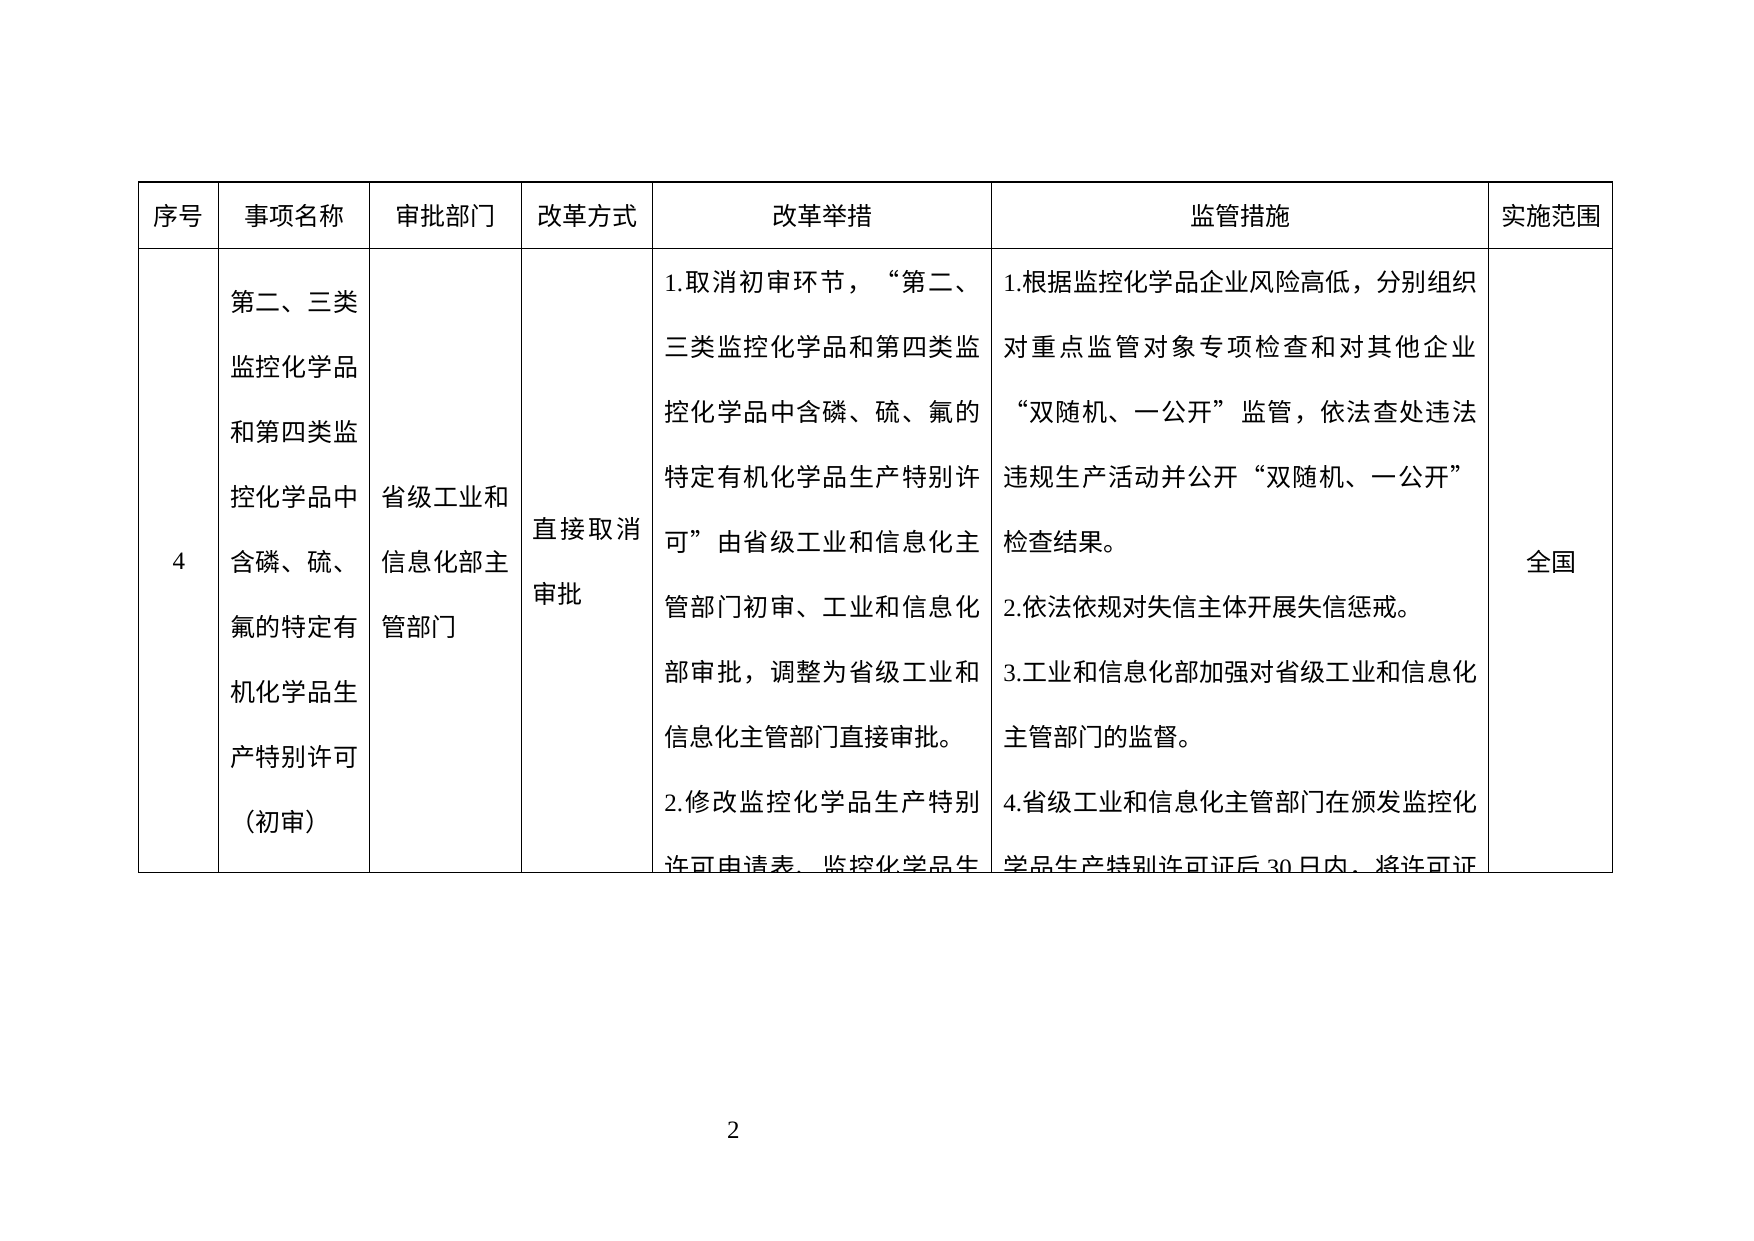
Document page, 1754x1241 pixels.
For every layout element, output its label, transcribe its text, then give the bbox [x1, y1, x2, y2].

table_cell 直接取消审批 [522, 249, 652, 872]
table_header 序号 [139, 183, 218, 247]
table_cell 省级工业和信息化部主管部门 [370, 249, 521, 872]
table_header 改革方式 [522, 183, 652, 247]
table_cell 1.根据监控化学品企业风险高低，分别组织对重点监管对象专项检查和对其他企业“双随机、一公开”监管，依法查处违法违规生产活动并公开“双随机、一公开”检查结果。 2.依法依规对失信主体开展失信惩戒。 3.工业和信息化部加强对省级工业和信息化主管部门的监督。 4.省级工业和信息化主管部门在颁发监控化学品生产特别许可证后30日内，将许可证号、有效期、许可范围、产能信息等审批结果报工业和信息化部备案。 5.工业和信息化部加强对省级工业和信息化主管部门依法审批的抽查。 [992, 249, 1488, 872]
table_header 实施范围 [1489, 183, 1612, 247]
table_cell 1.取消初审环节，“第二、三类监控化学品和第四类监控化学品中含磷、硫、氟的特定有机化学品生产特别许可”由省级工业和信息化主管部门初审、工业和信息化部审批，调整为省级工业和信息化主管部门直接审批。 2.修改监控化学品生产特别许可申请表、监控化学品生产特别许可现场考核表，在申请材料中取消车间设备平面布置图，并调整相关的考核内容。 3.印发监控化学品生产特别许可证书式样及生产特别许可审批结果备案表，供省级工业和信息化主管部门使用。 [653, 249, 991, 872]
table_header 审批部门 [370, 183, 521, 247]
table_cell 全国 [1489, 249, 1612, 872]
table_header 监管措施 [992, 183, 1488, 247]
table_cell 4 [139, 249, 218, 872]
table_header 改革举措 [653, 183, 991, 247]
table_header 事项名称 [219, 183, 369, 247]
table_cell 第二、三类监控化学品和第四类监控化学品中含磷、硫、氟的特定有机化学品生产特别许可（初审） [219, 249, 369, 872]
